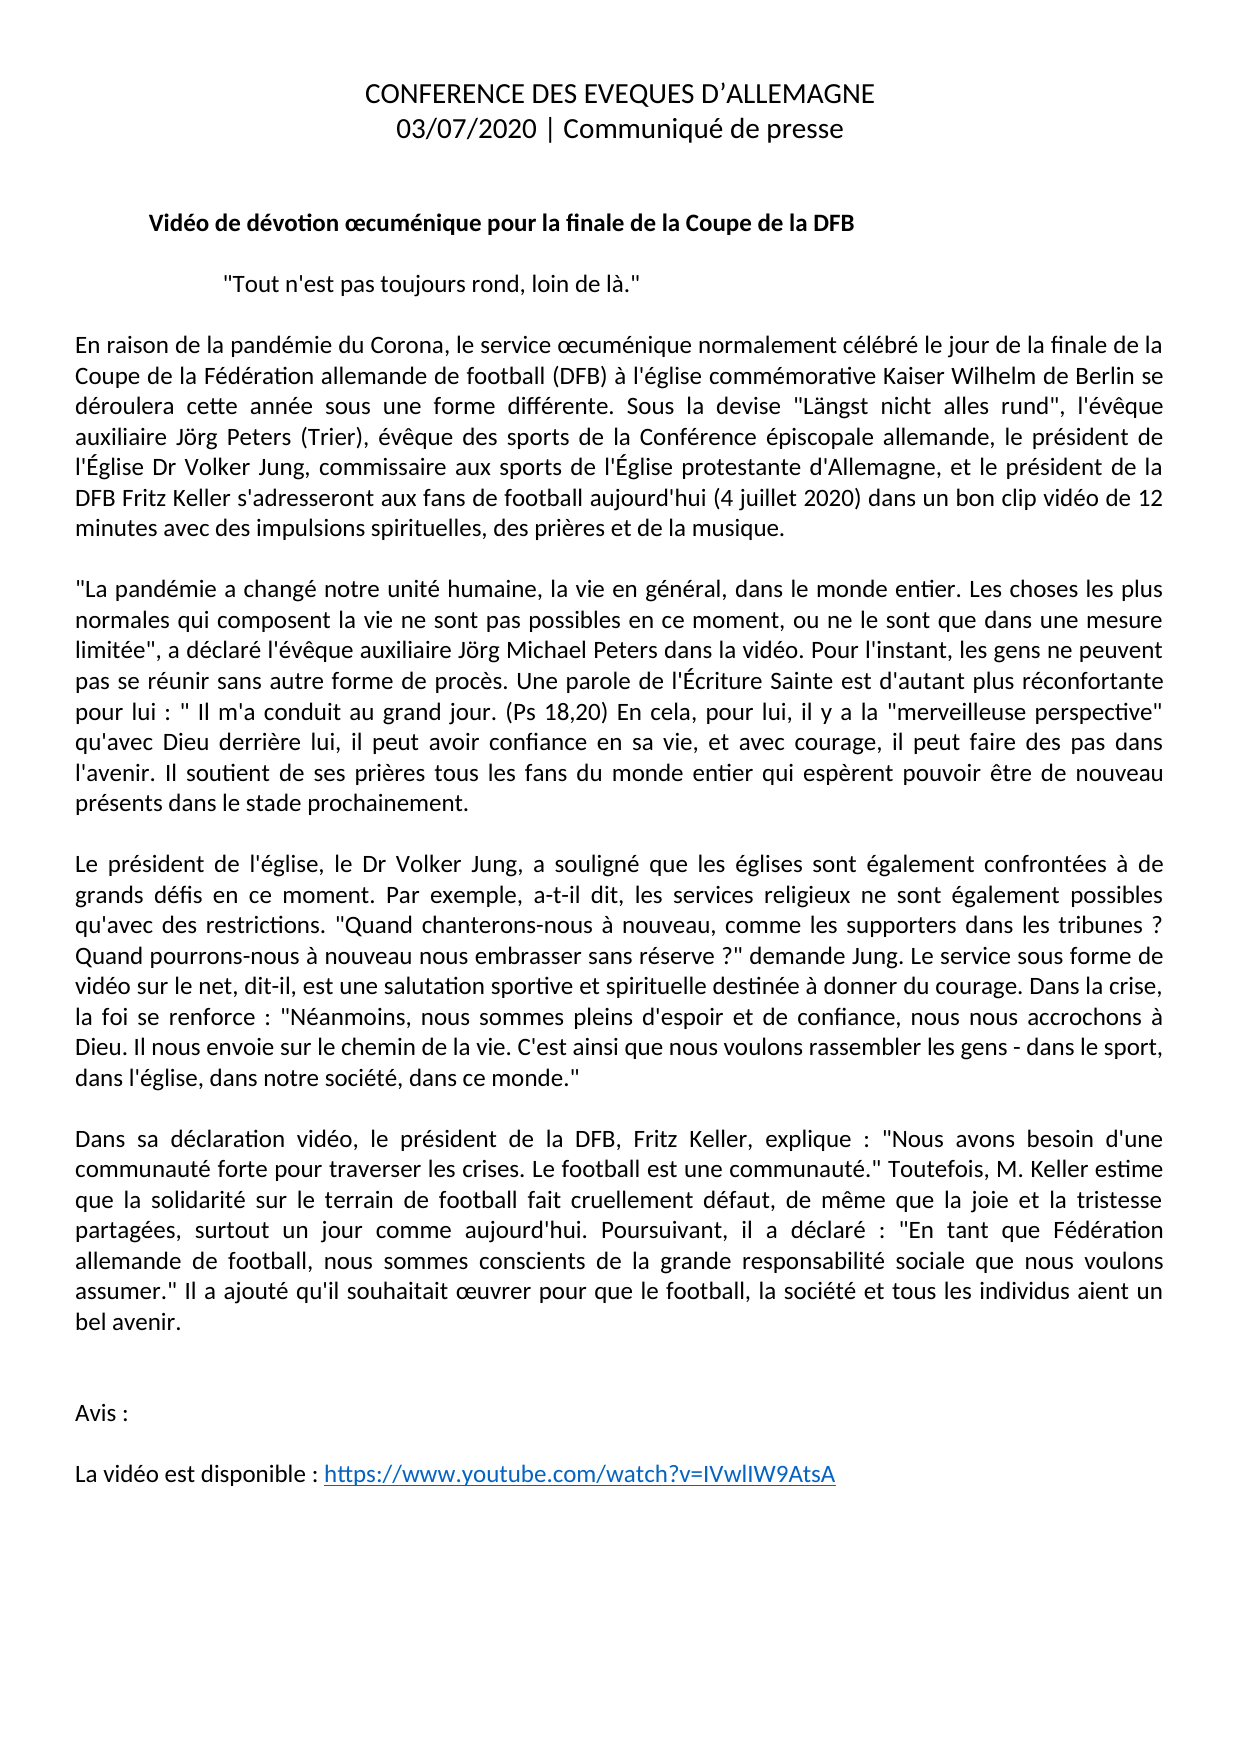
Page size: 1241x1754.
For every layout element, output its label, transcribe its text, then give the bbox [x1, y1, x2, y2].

text CONFERENCE DES EVEQUES D’ALLEMAGNE [75, 75, 1165, 111]
text "Tout n'est pas toujours rond, loin de là." [149, 268, 1165, 299]
text Le président de l'église, le Dr Volker Jung, a souligné que les églises sont également confrontées à de grands défis en ce moment. Par exemple, a-t-il dit, les services religieux ne sont également possibles qu'avec des restrictions. "Quand chanterons-nous à nouveau, comme les supporters dans les tribunes ? Quand pourrons-nous à nouveau nous embrasser sans réserve ?" demande Jung. Le service sous forme de vidéo sur le net, dit-il, est une salutation sportive et spirituelle destinée à donner du courage. Dans la crise, la foi se renforce : "Néanmoins, nous sommes pleins d'espoir et de confiance, nous nous accrochons à Dieu. Il nous envoie sur le chemin de la vie. C'est ainsi que nous voulons rassembler les gens - dans le sport, dans l'église, dans notre société, dans ce monde." [75, 848, 1165, 1092]
text Avis : [75, 1398, 1165, 1428]
text La vidéo est disponible : https://www.youtube.com/watch?v=IVwlIW9AtsA [75, 1459, 1165, 1489]
text "La pandémie a changé notre unité humaine, la vie en général, dans le monde entier. Les choses les plus normales qui composent la vie ne sont pas possibles en ce moment, ou ne le sont que dans une mesure limitée", a déclaré l'évêque auxiliaire Jörg Michael Peters dans la vidéo. Pour l'instant, les gens ne peuvent pas se réunir sans autre forme de procès. Une parole de l'Écriture Sainte est d'autant plus réconfortante pour lui : " Il m'a conduit au grand jour. (Ps 18,20) En cela, pour lui, il y a la "merveilleuse perspective" qu'avec Dieu derrière lui, il peut avoir confiance en sa vie, et avec courage, il peut faire des pas dans l'avenir. Il soutient de ses prières tous les fans du monde entier qui espèrent pouvoir être de nouveau présents dans le stade prochainement. [75, 573, 1165, 818]
text En raison de la pandémie du Corona, le service œcuménique normalement célébré le jour de la finale de la Coupe de la Fédération allemande de football (DFB) à l'église commémorative Kaiser Wilhelm de Berlin se déroulera cette année sous une forme différente. Sous la devise "Längst nicht alles rund", l'évêque auxiliaire Jörg Peters (Trier), évêque des sports de la Conférence épiscopale allemande, le président de l'Église Dr Volker Jung, commissaire aux sports de l'Église protestante d'Allemagne, et le président de la DFB Fritz Keller s'adresseront aux fans de football aujourd'hui (4 juillet 2020) dans un bon clip vidéo de 12 minutes avec des impulsions spirituelles, des prières et de la musique. [75, 329, 1165, 543]
text 03/07/2020 | Communiqué de presse [75, 111, 1165, 146]
text Dans sa déclaration vidéo, le président de la DFB, Fritz Keller, explique : "Nous avons besoin d'une communauté forte pour traverser les crises. Le football est une communauté." Toutefois, M. Keller estime que la solidarité sur le terrain de football fait cruellement défaut, de même que la joie et la tristesse partagées, surtout un jour comme aujourd'hui. Poursuivant, il a déclaré : "En tant que Fédération allemande de football, nous sommes conscients de la grande responsabilité sociale que nous voulons assumer." Il a ajouté qu'il souhaitait œuvrer pour que le football, la société et tous les individus aient un bel avenir. [75, 1123, 1165, 1337]
text Vidéo de dévotion œcuménique pour la finale de la Coupe de la DFB [75, 207, 1165, 238]
